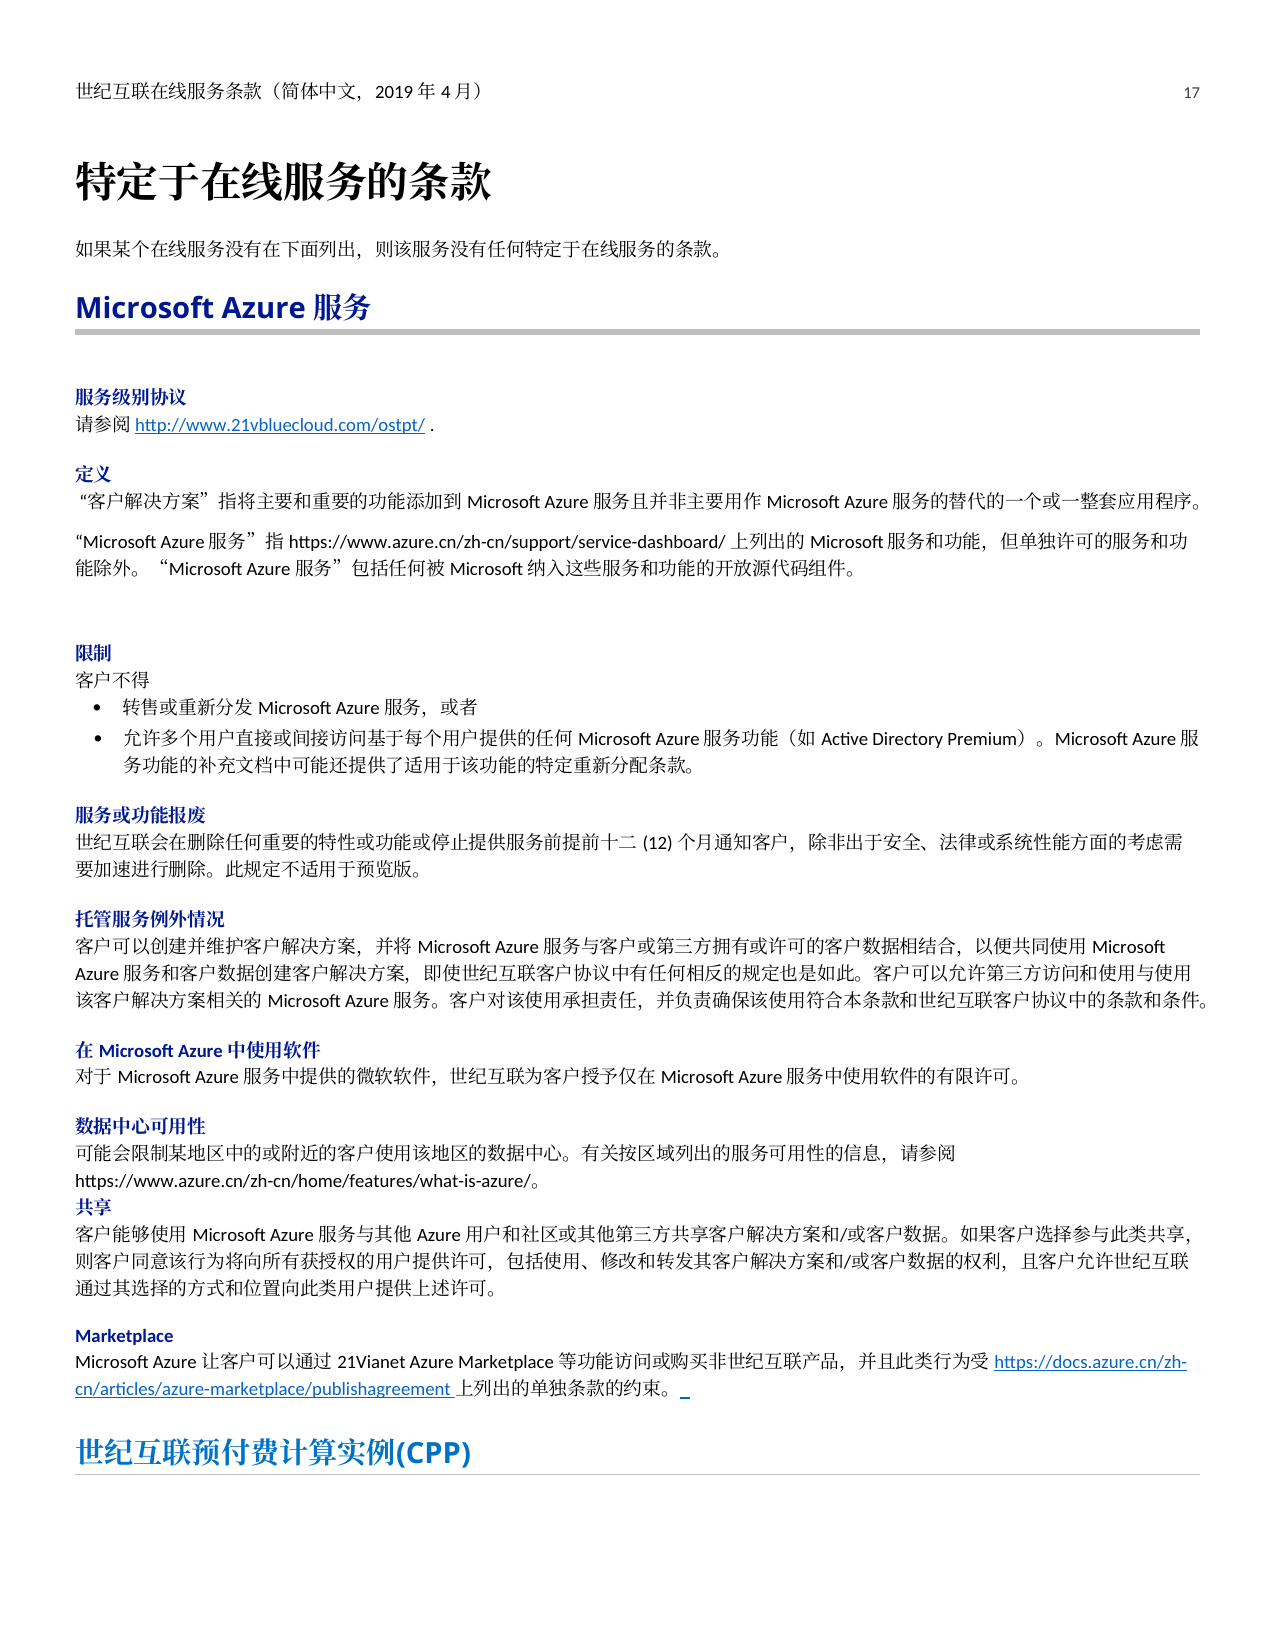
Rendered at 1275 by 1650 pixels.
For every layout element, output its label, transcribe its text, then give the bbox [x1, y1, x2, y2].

list 共享 [75, 1193, 1200, 1220]
list Microsoft Azure 让客户可以通过 21Vianet Azure Marketplace 等功能访问或购买非世纪互联产品，并且此类行为受 https://docs.azure.cn/zh-cn/articles/azure-marketplace/publishagreement上列出的单独条款的约束。 [75, 1347, 1200, 1401]
list 请参阅http://www.21vbluecloud.com/ostpt/ . [75, 410, 1200, 437]
list 客户可以创建并维护客户解决方案，并将 Microsoft Azure 服务与客户或第三方拥有或许可的客户数据相结合，以便共同使用 Microsoft Azure 服务和客户数据创建客户解决方案，即使世纪互联客户协议中有任何相反的规定也是如此。客户可以允许第三方访问和使用与使用该客户解决方案相关的 Microsoft Azure 服务。客户对该使用承担责任，并负责确保该使用符合本条款和世纪互联客户协议中的条款和条件。 [75, 932, 1200, 1012]
list 可能会限制某地区中的或附近的客户使用该地区的数据中心。有关按区域列出的服务可用性的信息，请参阅 https://www.azure.cn/zh-cn/home/features/what-is-azure/。 [75, 1139, 1200, 1193]
subtitle 特定于在线服务的条款 [75, 150, 1200, 210]
list 在 Microsoft Azure 中使用软件 [75, 1035, 1200, 1062]
list 数据中心可用性 [75, 1112, 1200, 1139]
list 对于 Microsoft Azure 服务中提供的微软软件，世纪互联为客户授予仅在 Microsoft Azure 服务中使用软件的有限许可。 [75, 1062, 1200, 1089]
subtitle 世纪互联预付费计算实例(CPP) [75, 1430, 1200, 1474]
list 客户不得 [75, 666, 1200, 693]
list 允许多个用户直接或间接访问基于每个用户提供的任何 Microsoft Azure 服务功能（如 Active Directory Premium）。Microsoft Azure 服务功能的补充文档中可能还提供了适用于该功能的特定重新分配条款。 [94, 724, 1200, 778]
list “客户解决方案”指将主要和重要的功能添加到 Microsoft Azure 服务且并非主要用作 Microsoft Azure 服务的替代的一个或一整套应用程序。 [75, 487, 1200, 514]
list 如果某个在线服务没有在下面列出，则该服务没有任何特定于在线服务的条款。 [75, 235, 1200, 262]
list 服务级别协议 [75, 383, 1200, 410]
list 转售或重新分发 Microsoft Azure 服务，或者 [94, 693, 1200, 720]
list 服务或功能报废 [75, 801, 1200, 828]
list 定义 [75, 460, 1200, 487]
list Marketplace [75, 1324, 1200, 1347]
subtitle Microsoft Azure 服务 [75, 285, 1200, 329]
list “Microsoft Azure 服务”指 https://www.azure.cn/zh-cn/support/service-dashboard/ 上列出的 Microsoft 服务和功能，但单独许可的服务和功能除外。“Microsoft Azure 服务”包括任何被 Microsoft 纳入这些服务和功能的开放源代码组件。 [75, 526, 1200, 580]
list 客户能够使用 Microsoft Azure 服务与其他 Azure 用户和社区或其他第三方共享客户解决方案和/或客户数据。如果客户选择参与此类共享，则客户同意该行为将向所有获授权的用户提供许可，包括使用、修改和转发其客户解决方案和/或客户数据的权利，且客户允许世纪互联通过其选择的方式和位置向此类用户提供上述许可。 [75, 1220, 1200, 1301]
list 限制 [75, 639, 1200, 666]
list 托管服务例外情况 [75, 904, 1200, 932]
list 世纪互联会在删除任何重要的特性或功能或停止提供服务前提前十二 (12) 个月通知客户，除非出于安全、法律或系统性能方面的考虑需要加速进行删除。此规定不适用于预览版。 [75, 828, 1200, 882]
